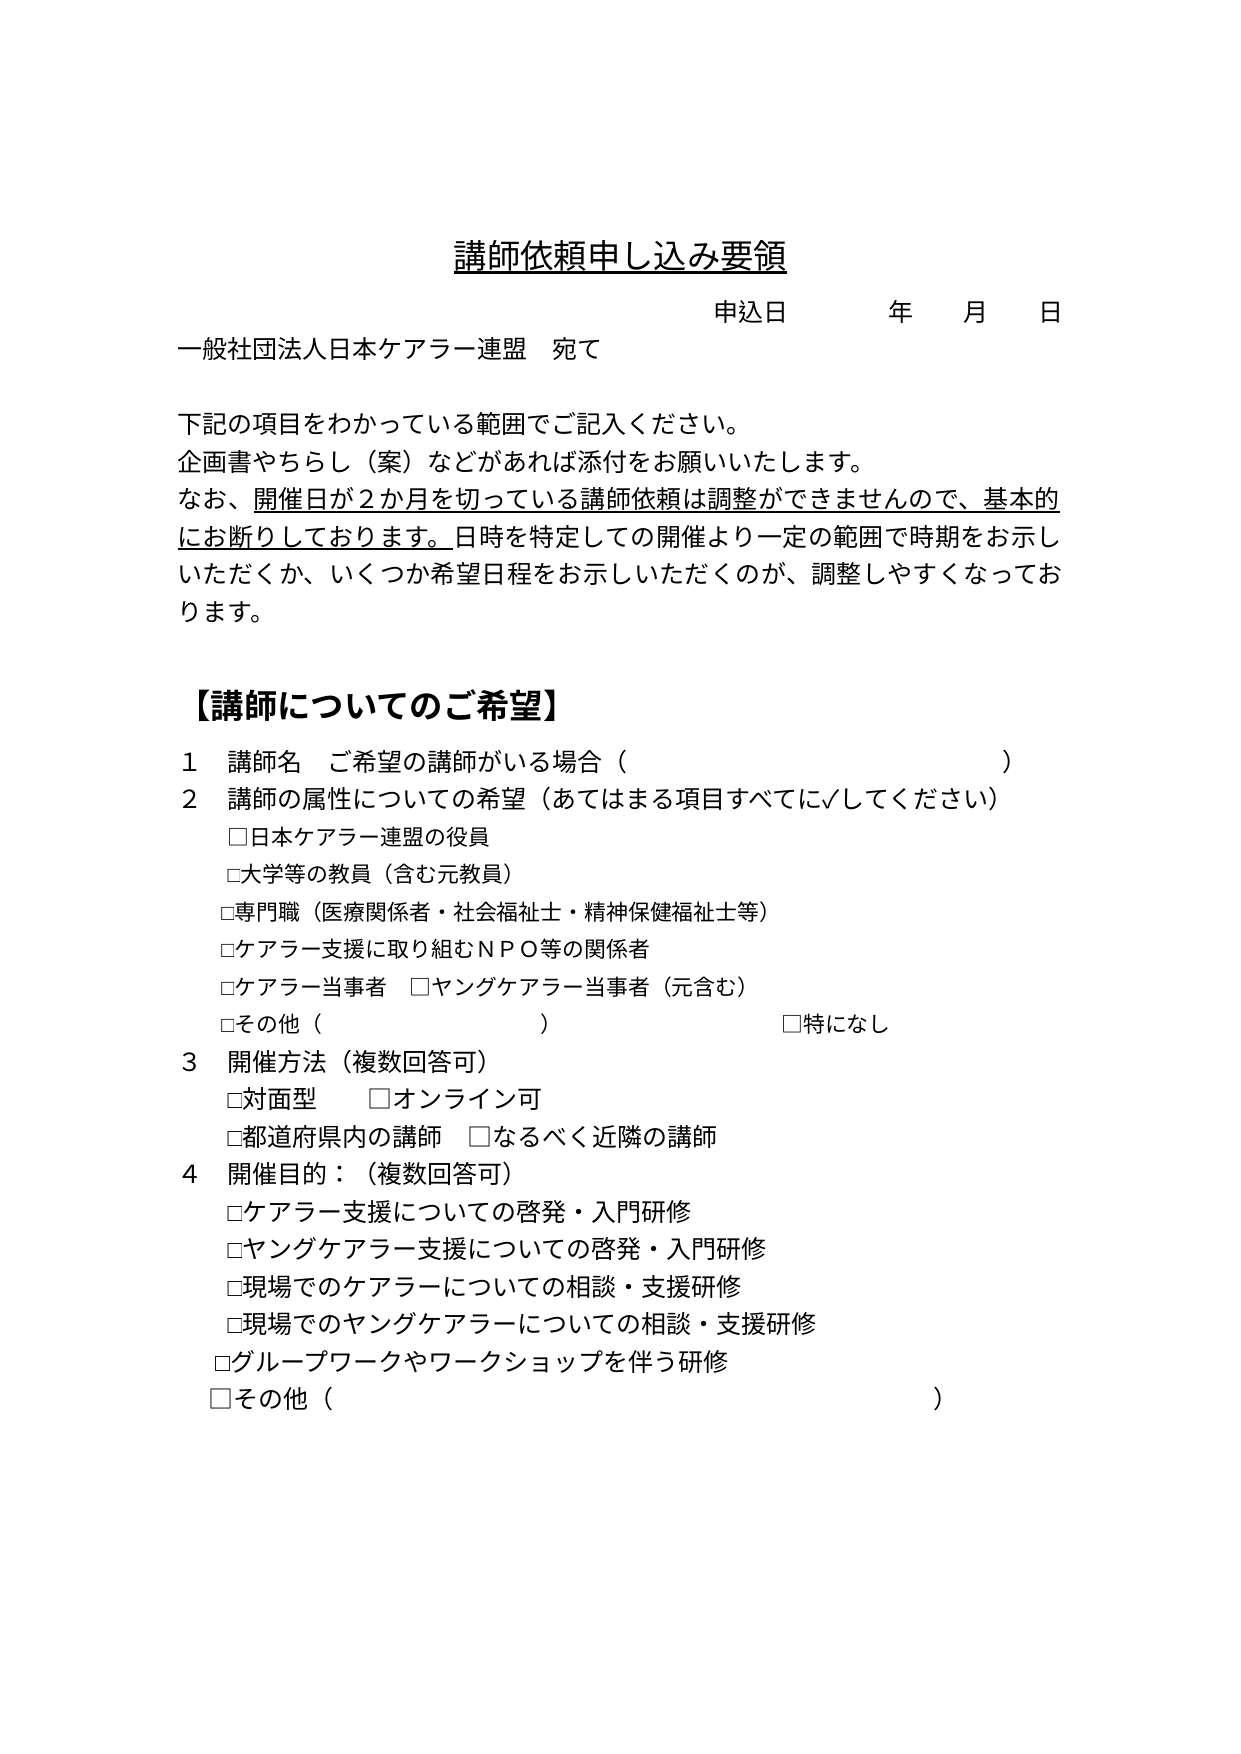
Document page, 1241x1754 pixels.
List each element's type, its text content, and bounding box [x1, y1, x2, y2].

text ４ 開催目的：（複数回答可） [177, 1154, 1063, 1192]
text 一般社団法人日本ケアラー連盟 宛て [177, 329, 1063, 367]
text □ヤングケアラー支援についての啓発・入門研修 [177, 1229, 1063, 1267]
text 下記の項目をわかっている範囲でご記入ください。 [177, 404, 1063, 442]
text 講師依頼申し込み要領 [177, 217, 1063, 292]
text ２ 講師の属性についての希望（あてはまる項目すべてに✓してください） [177, 779, 1063, 817]
text 【講師についてのご希望】 [177, 667, 1063, 742]
text □日本ケアラー連盟の役員 [177, 817, 1063, 854]
text □対面型 □オンライン可 [177, 1079, 1063, 1117]
text □大学等の教員（含む元教員） [227, 854, 1063, 892]
text １ 講師名 ご希望の講師がいる場合（ ） [177, 742, 1063, 779]
text □都道府県内の講師 □なるべく近隣の講師 [177, 1117, 1063, 1154]
text 申込日 年 月 日 [177, 292, 1063, 329]
text □ケアラー支援に取り組むＮＰＯ等の関係者 [177, 929, 1063, 967]
text □グループワークやワークショップを伴う研修 [177, 1342, 1063, 1379]
text □現場でのヤングケアラーについての相談・支援研修 [177, 1304, 1063, 1342]
text □その他（ ） □特になし [177, 1004, 1063, 1042]
text □その他（ ） [177, 1379, 1063, 1417]
text ３ 開催方法（複数回答可） [177, 1042, 1063, 1079]
text なお、開催日が２か月を切っている講師依頼は調整ができませんので、基本的にお断りしております。日時を特定しての開催より一定の範囲で時期をお示しいただくか、いくつか希望日程をお示しいただくのが、調整しやすくなっております。 [177, 591, 1063, 629]
text □専門職（医療関係者・社会福祉士・精神保健福祉士等） [177, 892, 1063, 929]
text □ケアラー支援についての啓発・入門研修 [177, 1192, 1063, 1229]
text 企画書やちらし（案）などがあれば添付をお願いいたします。 [177, 442, 1063, 479]
text □ケアラー当事者 □ヤングケアラー当事者（元含む） [177, 967, 1063, 1004]
text □現場でのケアラーについての相談・支援研修 [177, 1267, 1063, 1304]
